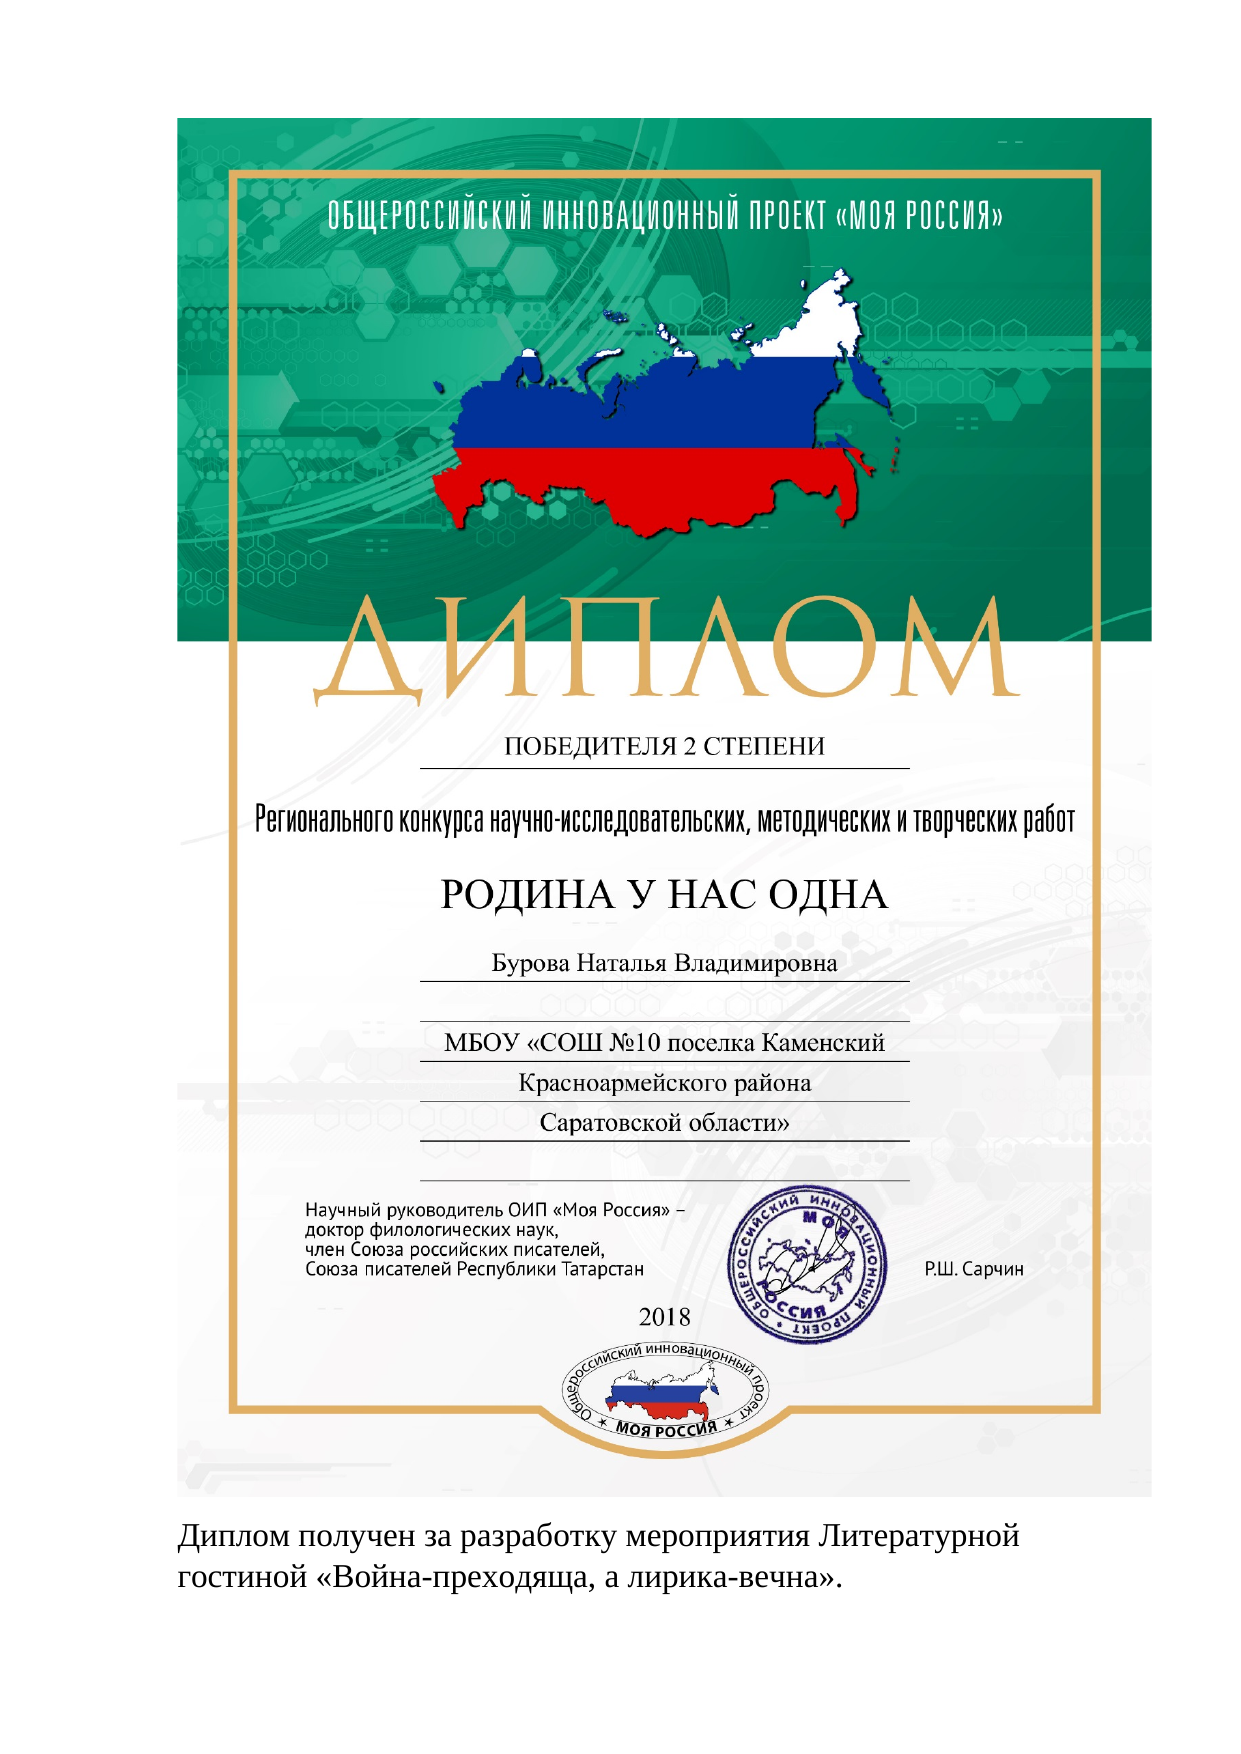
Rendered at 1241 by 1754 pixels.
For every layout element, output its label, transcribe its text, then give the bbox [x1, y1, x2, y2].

text Диплом получен за разработку мероприятия Литературной гостиной «Война-преходяща, а лирика-вечна». [177, 1515, 1152, 1595]
picture [177, 118, 1152, 1497]
